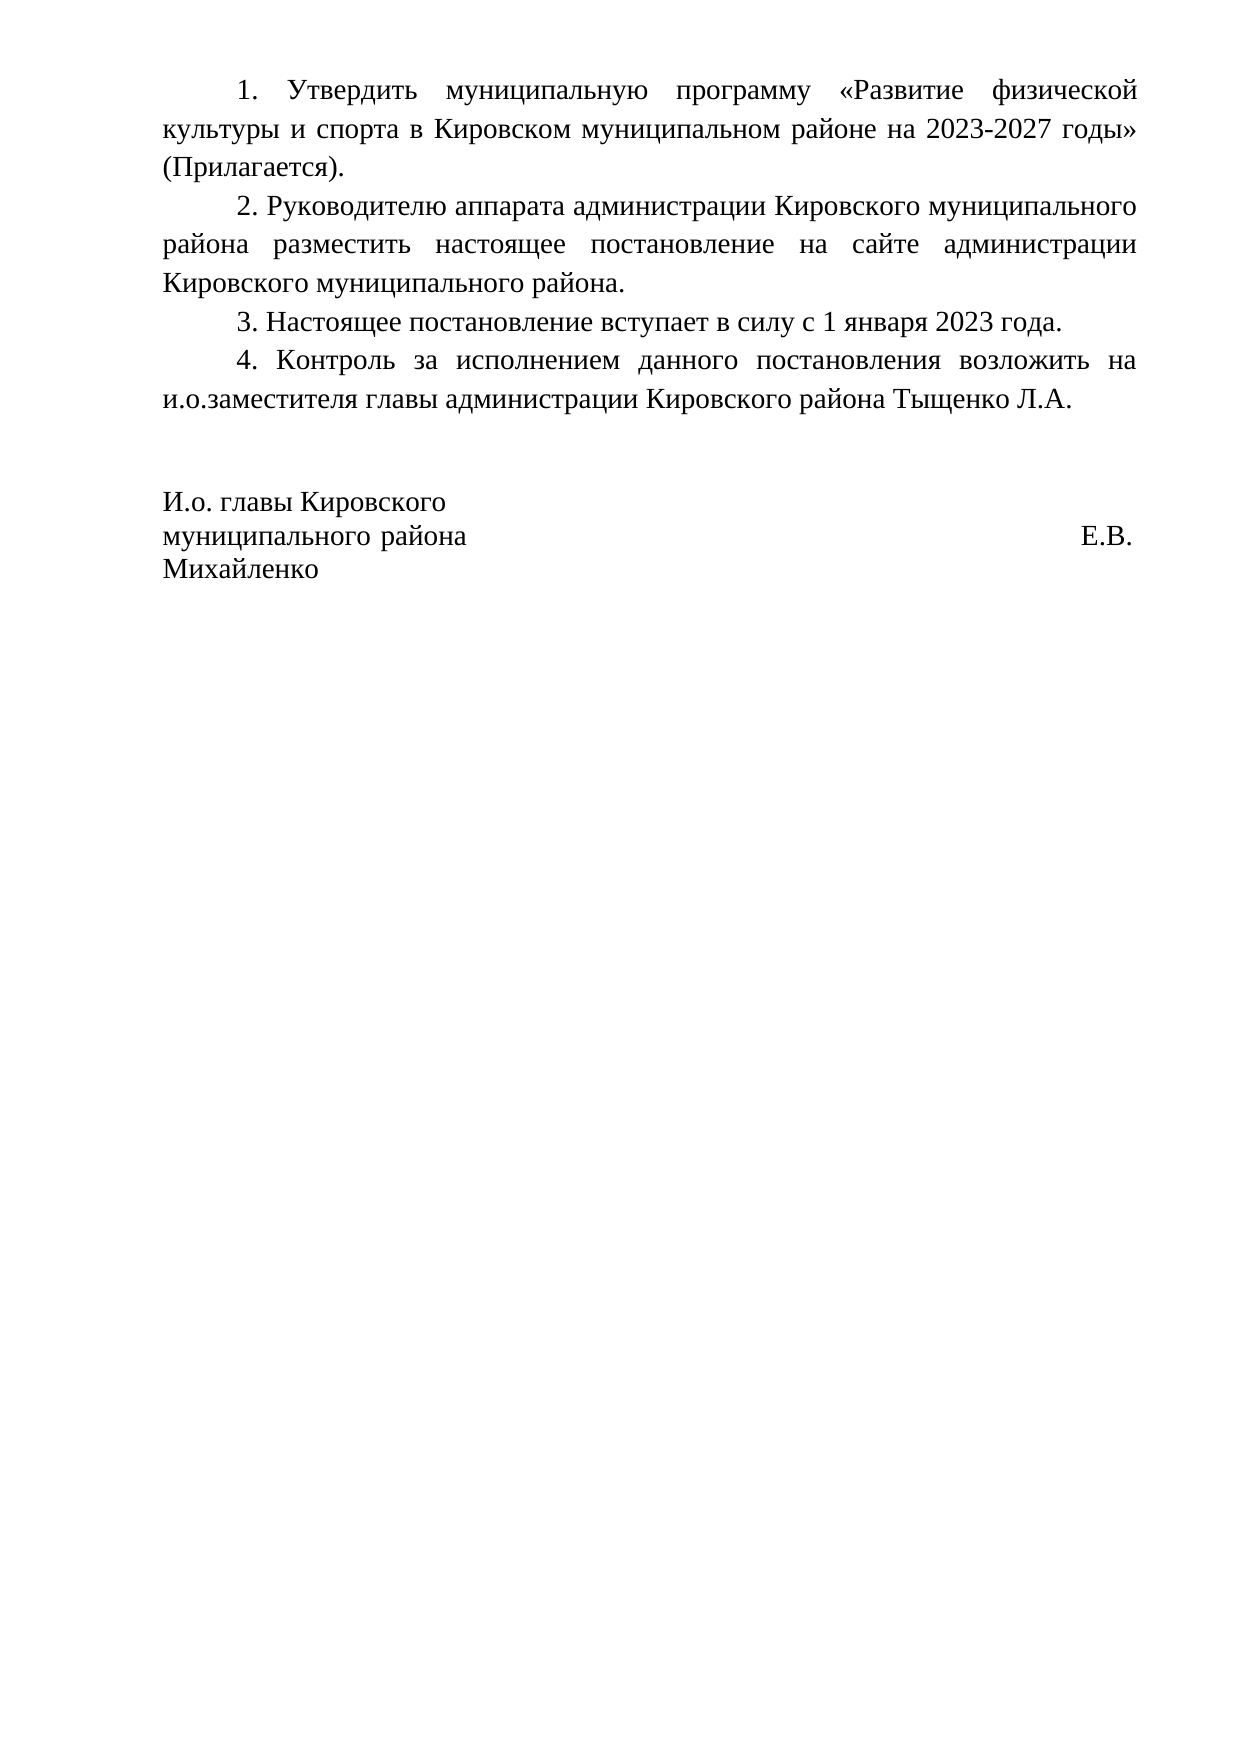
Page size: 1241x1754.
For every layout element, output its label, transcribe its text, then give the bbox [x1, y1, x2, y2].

text 4. Контроль за исполнением данного постановления возложить на и.о.заместителя главы администрации Кировского района Тыщенко Л.А. [162, 342, 1138, 414]
text И.о. главы Кировского [162, 484, 1138, 518]
text 3. Настоящее постановление вступает в силу с 1 января 2023 года. [162, 304, 1138, 337]
text 1. Утвердить муниципальную программу «Развитие физической культуры и спорта в Кировском муниципальном районе на 2023-2027 годы» (Прилагается). [162, 72, 1138, 183]
text 2. Руководителю аппарата администрации Кировского муниципального района разместить настоящее постановление на сайте администрации Кировского муниципального района. [162, 188, 1138, 299]
text муниципального района Е.В. Михайленко [162, 518, 1138, 585]
